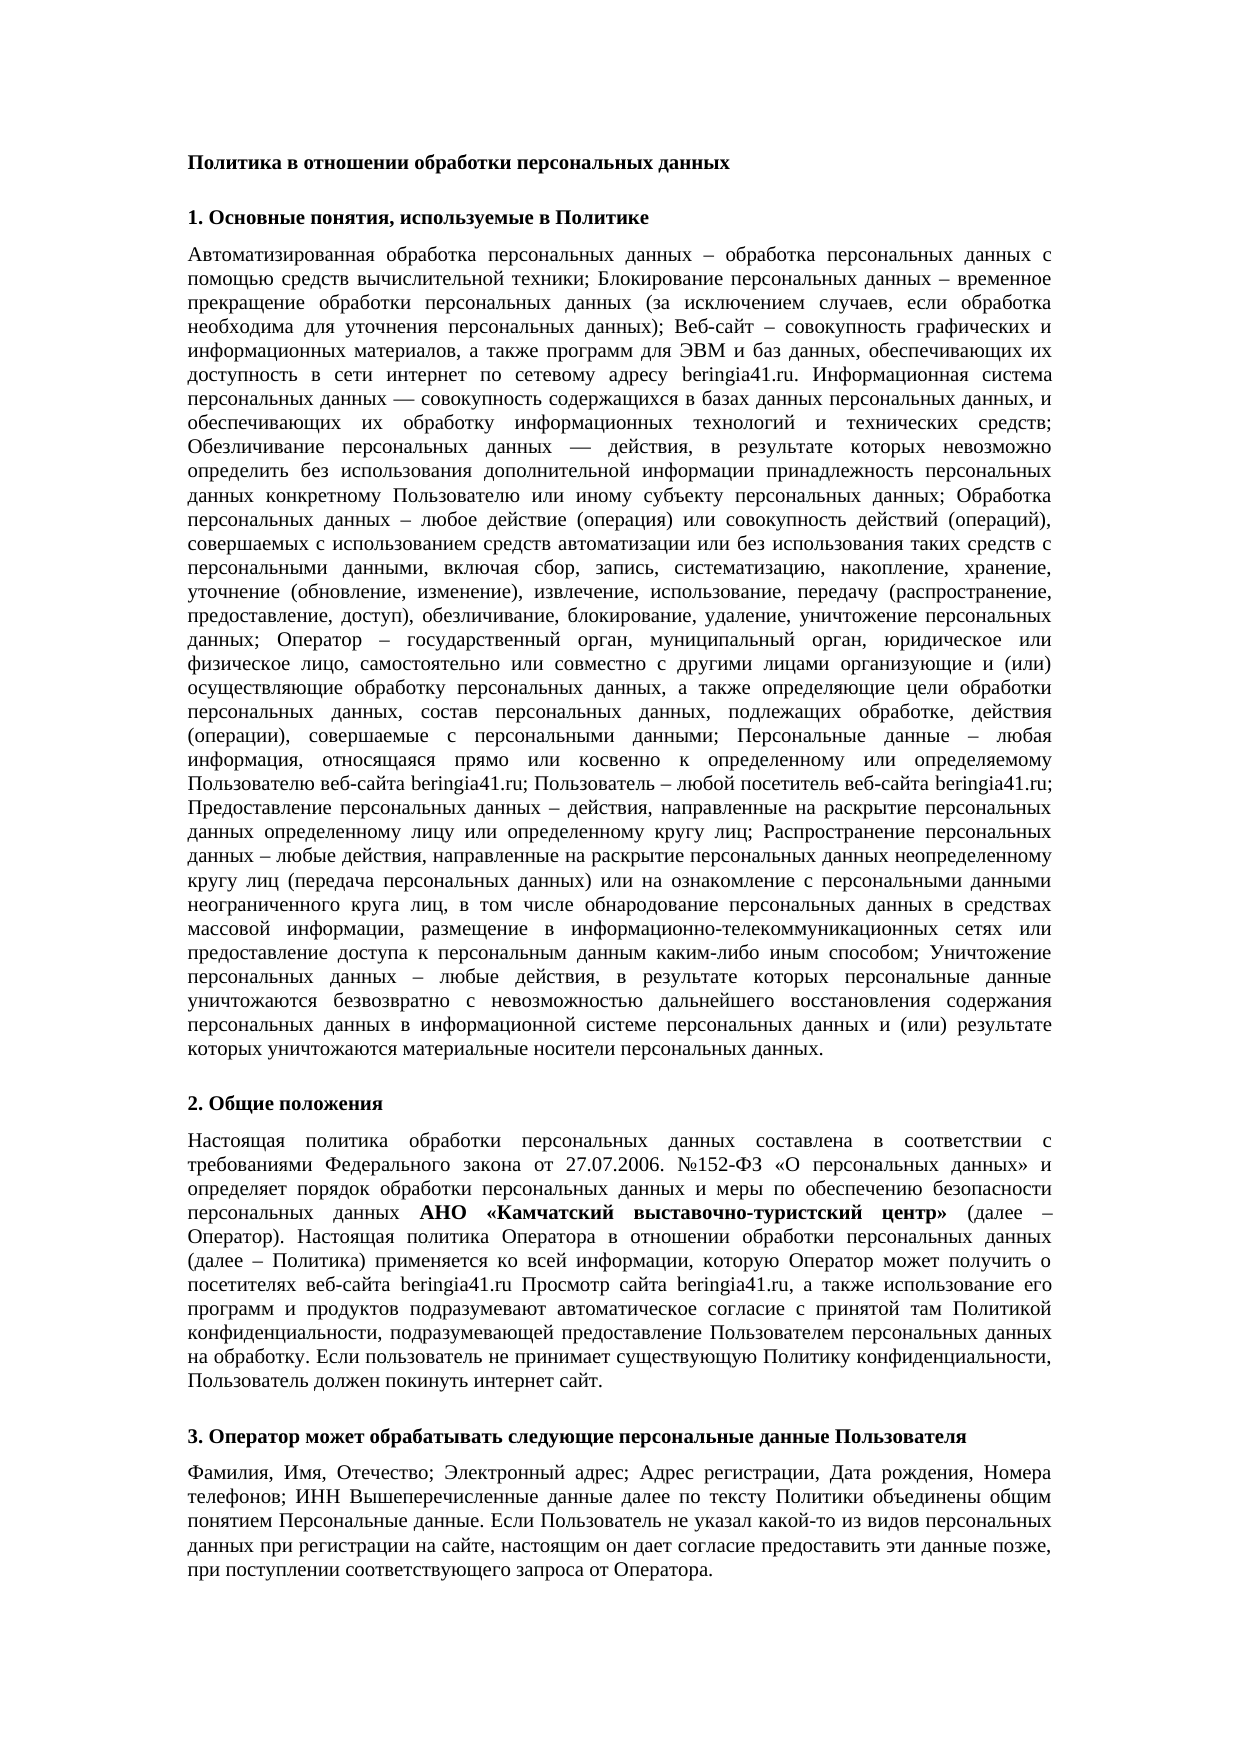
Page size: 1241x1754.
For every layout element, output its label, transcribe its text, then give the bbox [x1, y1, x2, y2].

text 2. Общие положения [187, 1091, 1053, 1115]
text Автоматизированная обработка персональных данных – обработка персональных данных с помощью средств вычислительной техники; Блокирование персональных данных – временное прекращение обработки персональных данных (за исключением случаев, если обработка необходима для уточнения персональных данных); Веб-сайт – совокупность графических и информационных материалов, а также программ для ЭВМ и баз данных, обеспечивающих их доступность в сети интернет по сетевому адресу beringia41.ru. Информационная система персональных данных — совокупность содержащихся в базах данных персональных данных, и обеспечивающих их обработку информационных технологий и технических средств; Обезличивание персональных данных — действия, в результате которых невозможно определить без использования дополнительной информации принадлежность персональных данных конкретному Пользователю или иному субъекту персональных данных; Обработка персональных данных – любое действие (операция) или совокупность действий (операций), совершаемых с использованием средств автоматизации или без использования таких средств с персональными данными, включая сбор, запись, систематизацию, накопление, хранение, уточнение (обновление, изменение), извлечение, использование, передачу (распространение, предоставление, доступ), обезличивание, блокирование, удаление, уничтожение персональных данных; Оператор – государственный орган, муниципальный орган, юридическое или физическое лицо, самостоятельно или совместно с другими лицами организующие и (или) осуществляющие обработку персональных данных, а также определяющие цели обработки персональных данных, состав персональных данных, подлежащих обработке, действия (операции), совершаемые с персональными данными; Персональные данные – любая информация, относящаяся прямо или косвенно к определенному или определяемому Пользователю веб-сайта beringia41.ru; Пользователь – любой посетитель веб-сайта beringia41.ru; Предоставление персональных данных – действия, направленные на раскрытие персональных данных определенному лицу или определенному кругу лиц; Распространение персональных данных – любые действия, направленные на раскрытие персональных данных неопределенному кругу лиц (передача персональных данных) или на ознакомление с персональными данными неограниченного круга лиц, в том числе обнародование персональных данных в средствах массовой информации, размещение в информационно-телекоммуникационных сетях или предоставление доступа к персональным данным каким-либо иным способом; Уничтожение персональных данных – любые действия, в результате которых персональные данные уничтожаются безвозвратно с невозможностью дальнейшего восстановления содержания персональных данных в информационной системе персональных данных и (или) результате которых уничтожаются материальные носители персональных данных. [187, 242, 1053, 1060]
text Политика в отношении обработки персональных данных [187, 150, 1053, 174]
text Настоящая политика обработки персональных данных составлена в соответствии с требованиями Федерального закона от 27.07.2006. №152-ФЗ «О персональных данных» и определяет порядок обработки персональных данных и меры по обеспечению безопасности персональных данных АНО «Камчатский выставочно-туристский центр» (далее – Оператор). Настоящая политика Оператора в отношении обработки персональных данных (далее – Политика) применяется ко всей информации, которую Оператор может получить о посетителях веб-сайта beringia41.ru Просмотр сайта beringia41.ru, а также использование его программ и продуктов подразумевают автоматическое согласие с принятой там Политикой конфиденциальности, подразумевающей предоставление Пользователем персональных данных на обработку. Если пользователь не принимает существующую Политику конфиденциальности, Пользователь должен покинуть интернет сайт. [187, 1128, 1053, 1392]
text Фамилия, Имя, Отечество; Электронный адрес; Адрес регистрации, Дата рождения, Номера телефонов; ИНН Вышеперечисленные данные далее по тексту Политики объединены общим понятием Персональные данные. Если Пользователь не указал какой-то из видов персональных данных при регистрации на сайте, настоящим он дает согласие предоставить эти данные позже, при поступлении соответствующего запроса от Оператора. [187, 1460, 1053, 1581]
text 3. Оператор может обрабатывать следующие персональные данные Пользователя [187, 1424, 1053, 1448]
text 1. Основные понятия, используемые в Политике [187, 205, 1053, 229]
